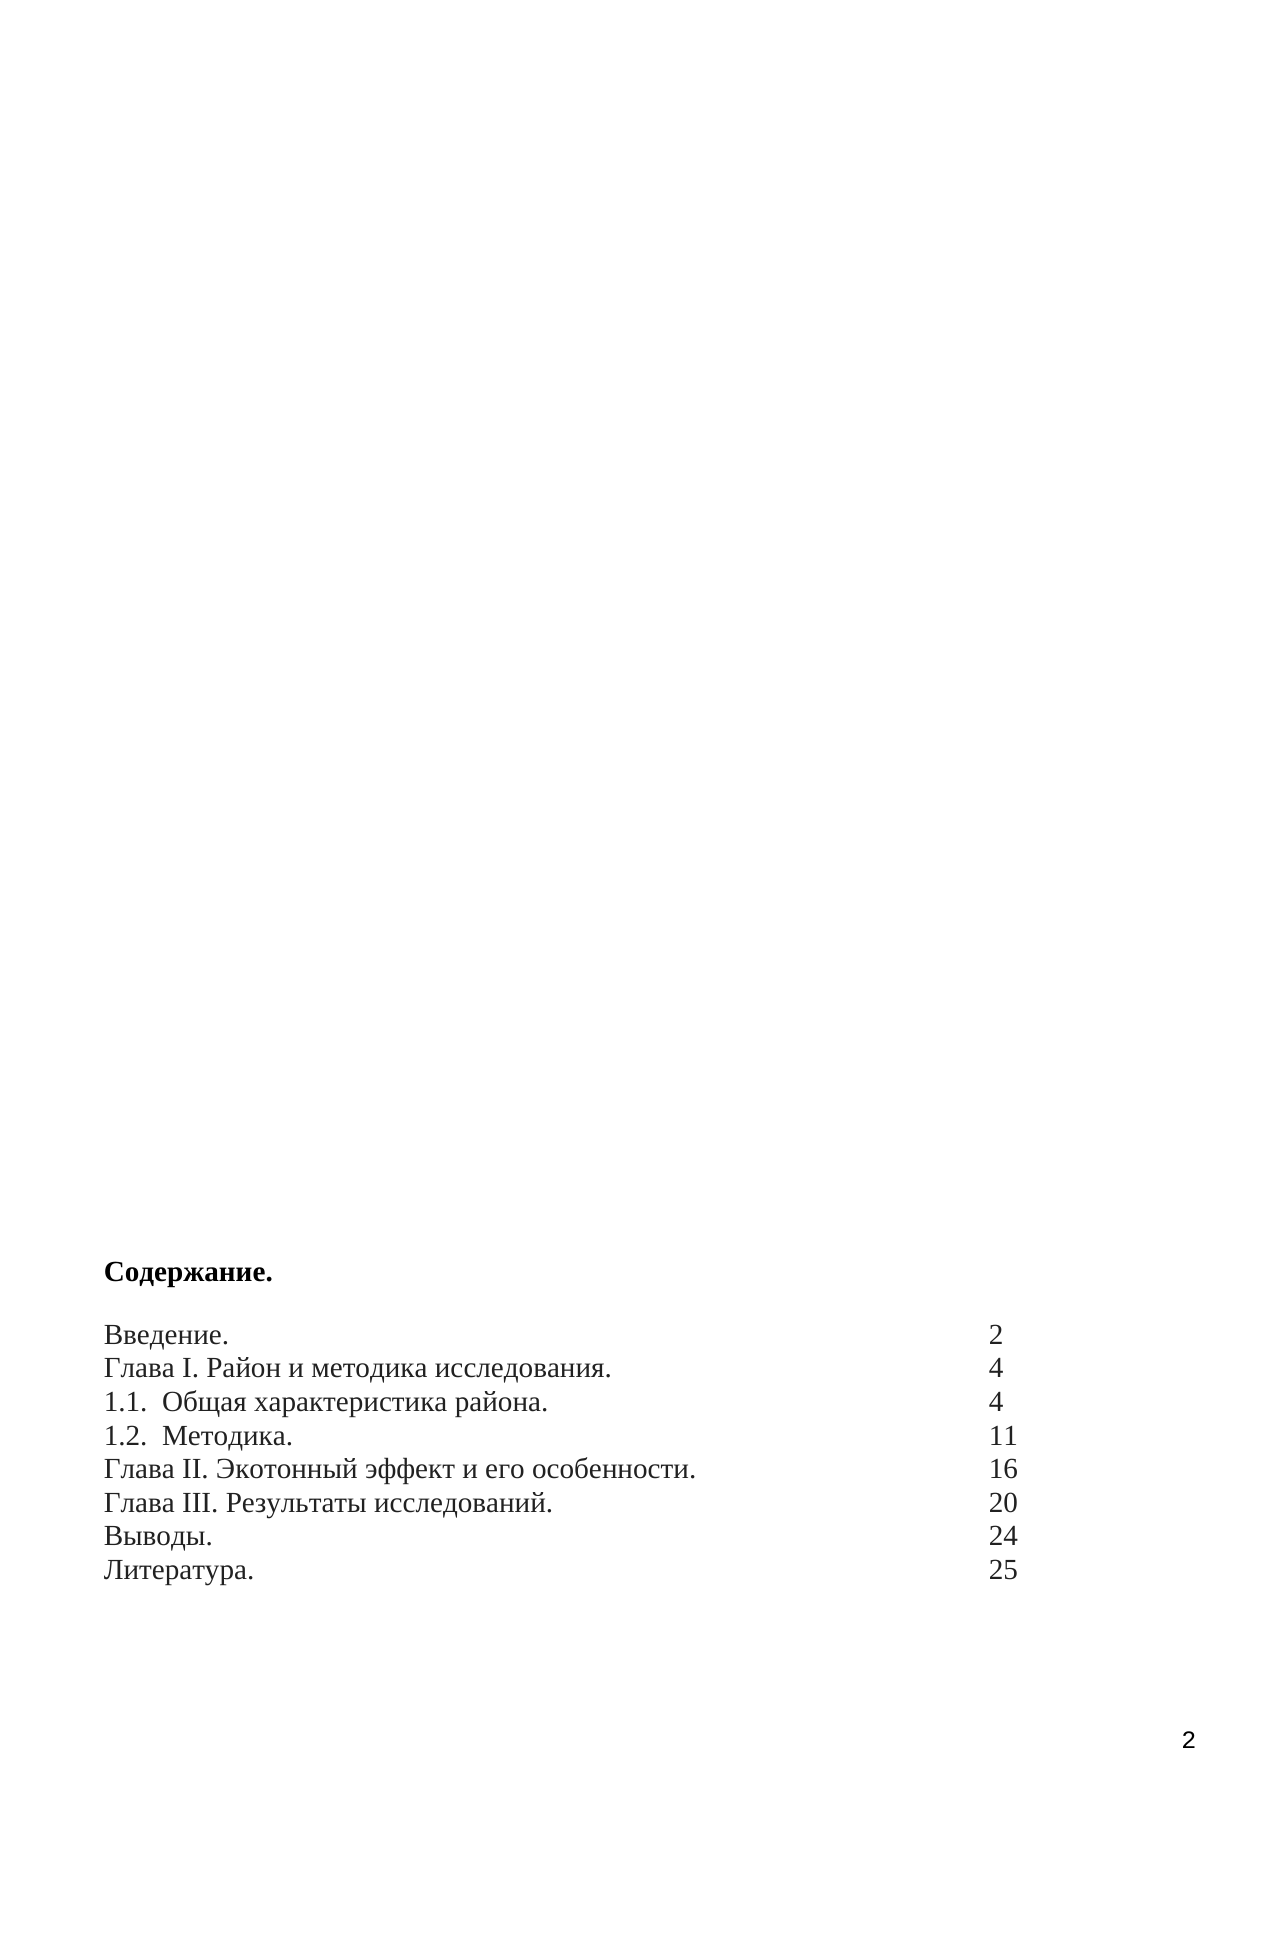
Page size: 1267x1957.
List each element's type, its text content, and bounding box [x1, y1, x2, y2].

text Литература. 25 [103, 1552, 1196, 1585]
text Глава III. Результаты исследований. 20 [103, 1485, 1196, 1518]
text Содержание. [103, 1254, 1196, 1288]
text Введение. 2 [103, 1317, 1196, 1351]
text Глава I. Район и методика исследования. 4 [103, 1351, 1196, 1384]
list Общая характеристика района. 4 [103, 1384, 1196, 1418]
text Выводы. 24 [103, 1518, 1196, 1552]
text Глава II. Экотонный эффект и его особенности. 16 [103, 1451, 1196, 1485]
list Методика. 11 [103, 1418, 1196, 1451]
